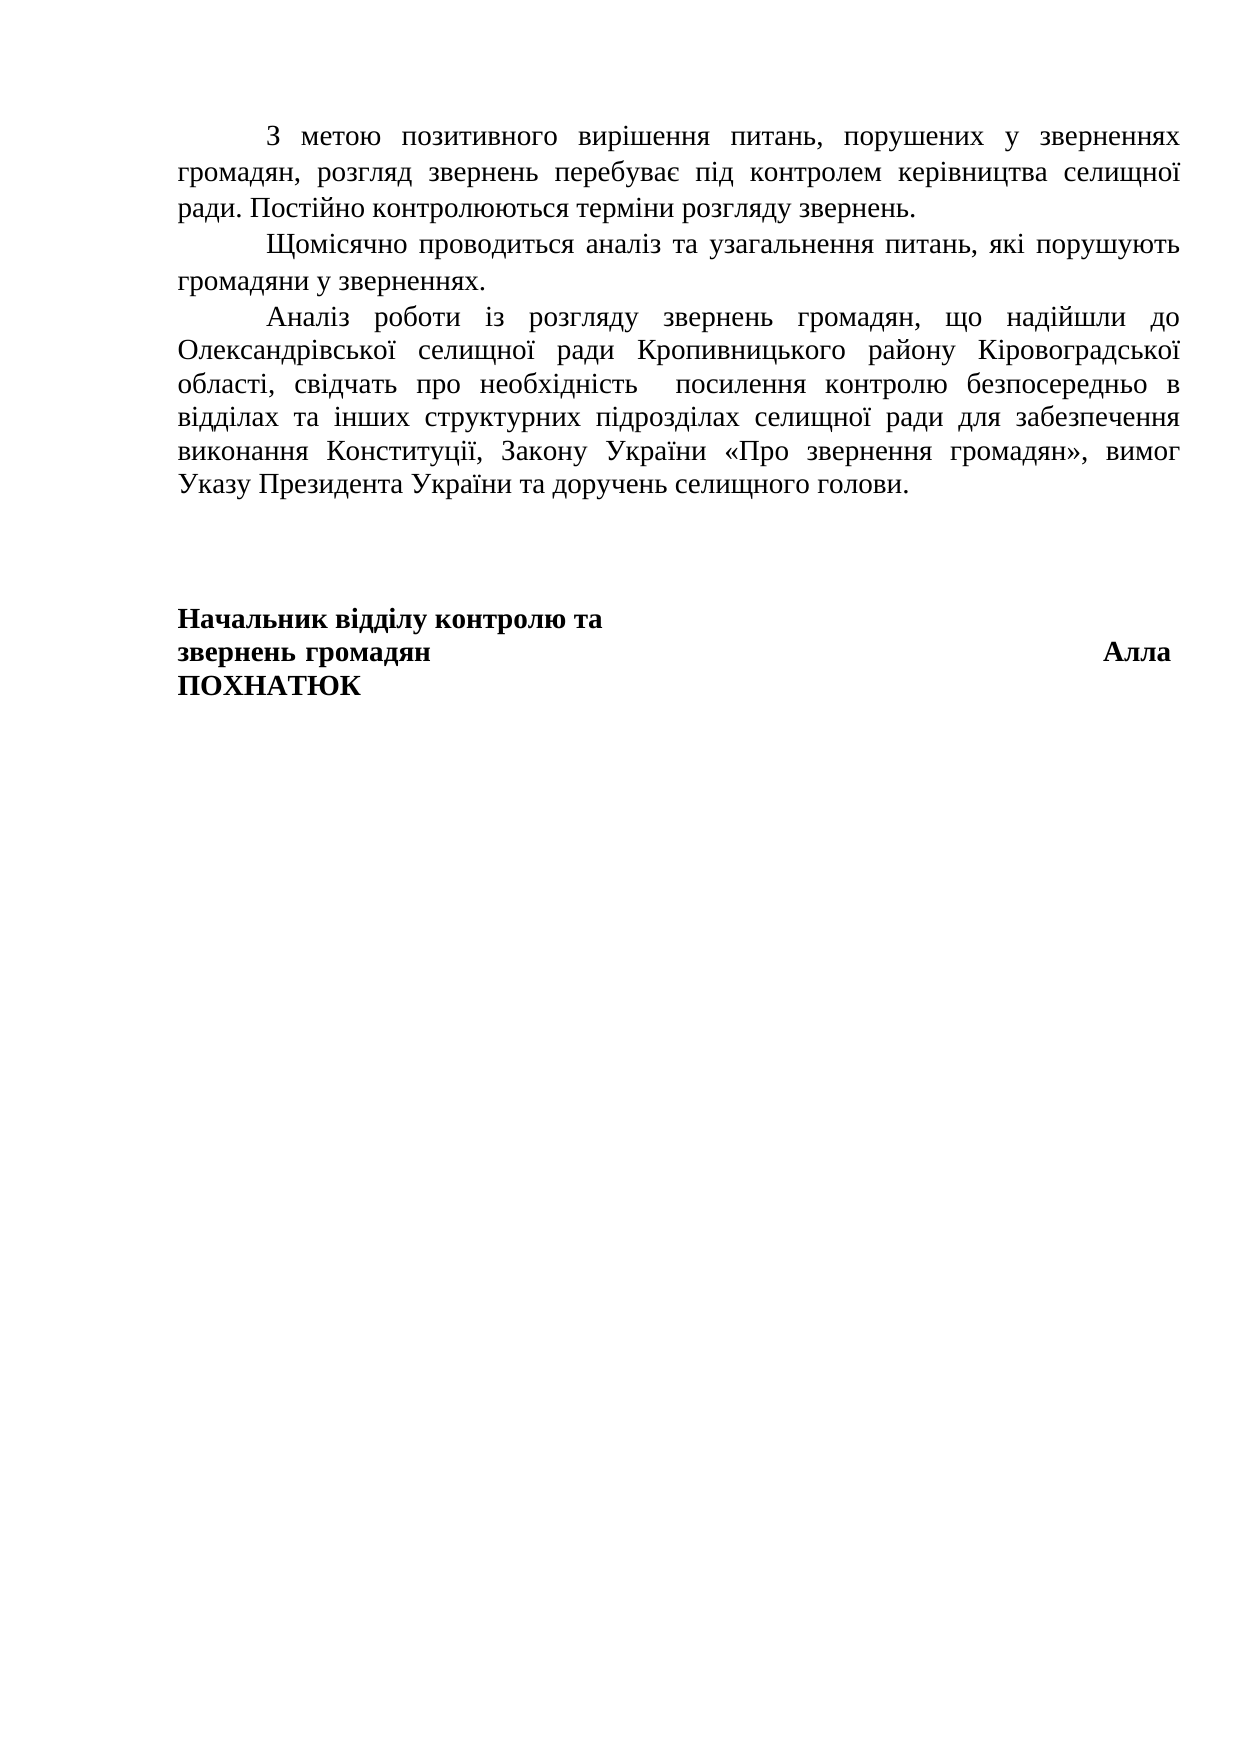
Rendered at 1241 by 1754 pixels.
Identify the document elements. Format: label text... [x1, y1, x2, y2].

text Аналіз роботи із розгляду звернень громадян, що надійшли до Олександрівської селищної ради Кропивницького району Кіровоградської області, свідчать про необхідність посилення контролю безпосередньо в відділах та інших структурних підрозділах селищної ради для забезпечення виконання Конституції, Закону України «Про звернення громадян», вимог Указу Президента України та доручень селищного голови. [177, 299, 1181, 500]
text З метою позитивного вирішення питань, порушених у зверненнях громадян, розгляд звернень перебуває під контролем керівництва селищної ради. Постійно контролюються терміни розгляду звернень. [177, 118, 1181, 224]
text Щомісячно проводиться аналіз та узагальнення питань, які порушують громадяни у зверненнях. [177, 227, 1181, 296]
text звернень громадян Алла ПОХНАТЮК [177, 634, 1181, 701]
text Начальник відділу контролю та [177, 601, 1181, 634]
